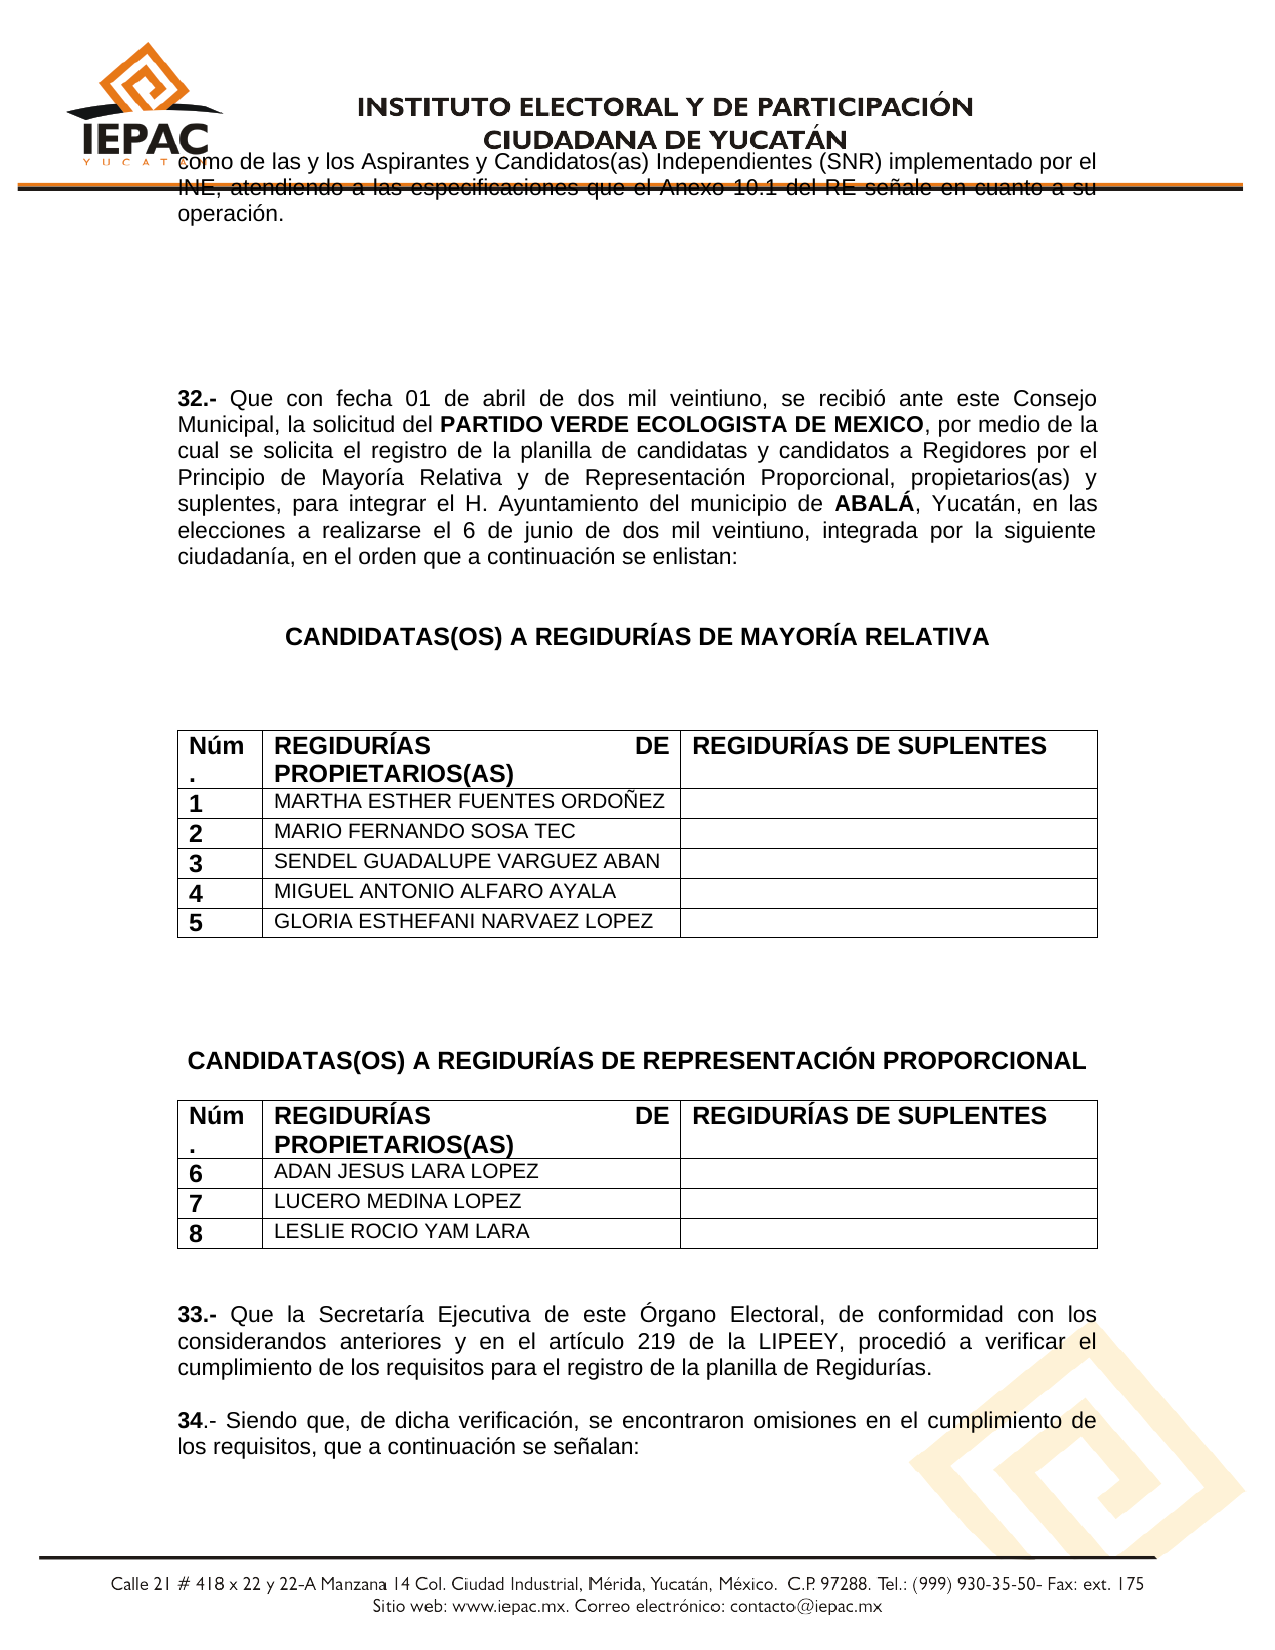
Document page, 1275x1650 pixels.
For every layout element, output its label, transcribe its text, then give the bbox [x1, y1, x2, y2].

table_cell SENDEL GUADALUPE VARGUEZ ABAN [263, 849, 680, 878]
text 32.- Que con fecha 01 de abril de dos mil veintiuno, se recibió ante este Consejo Municipal, la solicitud del PARTIDO VERDE ECOLOGISTA DE MEXICO, por medio de la cual se solicita el registro de la planilla de candidatas y candidatos a Regidores por el Principio de Mayoría Relativa y de Representación Proporcional, propietarios(as) y suplentes, para integrar el H. Ayuntamiento del municipio de ABALÁ, Yucatán, en las elecciones a realizarse el 6 de junio de dos mil veintiuno, integrada por la siguiente ciudadanía, en el orden que a continuación se enlistan: [177, 385, 1098, 569]
table_header REGIDURÍAS DE SUPLENTES [681, 731, 1097, 788]
table_header Núm. [178, 1101, 262, 1158]
table_cell MARIO FERNANDO SOSA TEC [263, 819, 680, 848]
table_header REGIDURÍAS DE PROPIETARIOS(AS) [263, 1101, 680, 1158]
table_cell [681, 1159, 1097, 1188]
table_cell MIGUEL ANTONIO ALFARO AYALA [263, 879, 680, 907]
table_cell 2 [178, 819, 262, 848]
table_header REGIDURÍAS DE SUPLENTES [681, 1101, 1097, 1158]
table_cell [681, 849, 1097, 878]
table_cell GLORIA ESTHEFANI NARVAEZ LOPEZ [263, 909, 680, 937]
table_cell ADAN JESUS LARA LOPEZ [263, 1159, 680, 1188]
table_cell 3 [178, 849, 262, 878]
table_cell LESLIE ROCIO YAM LARA [263, 1219, 680, 1248]
text CANDIDATAS(OS) A REGIDURÍAS DE REPRESENTACIÓN PROPORCIONAL [177, 1046, 1098, 1075]
table_cell [681, 819, 1097, 848]
table_cell 6 [178, 1159, 262, 1188]
table_cell 4 [178, 879, 262, 907]
picture [17, 42, 1247, 1615]
table_header REGIDURÍAS DE PROPIETARIOS(AS) [263, 731, 680, 788]
table_cell [681, 789, 1097, 818]
table_cell [681, 909, 1097, 937]
text CANDIDATAS(OS) A REGIDURÍAS DE MAYORÍA RELATIVA [177, 622, 1098, 651]
table_cell [681, 879, 1097, 907]
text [177, 148, 1098, 227]
table_cell MARTHA ESTHER FUENTES ORDOÑEZ [263, 789, 680, 818]
table_cell 8 [178, 1219, 262, 1248]
text 33.- Que la Secretaría Ejecutiva de este Órgano Electoral, de conformidad con los considerandos anteriores y en el artículo 219 de la LIPEEY, procedió a verificar el cumplimiento de los requisitos para el registro de la planilla de Regidurías. [177, 1301, 1098, 1381]
table_cell [681, 1219, 1097, 1248]
table_cell [681, 1189, 1097, 1218]
table_cell 1 [178, 789, 262, 818]
table_cell 7 [178, 1189, 262, 1218]
table_cell LUCERO MEDINA LOPEZ [263, 1189, 680, 1218]
table_header Núm. [178, 731, 262, 788]
text 34.- Siendo que, de dicha verificación, se encontraron omisiones en el cumplimiento de los requisitos, que a continuación se señalan: [177, 1407, 1098, 1459]
table_cell 5 [178, 909, 262, 937]
